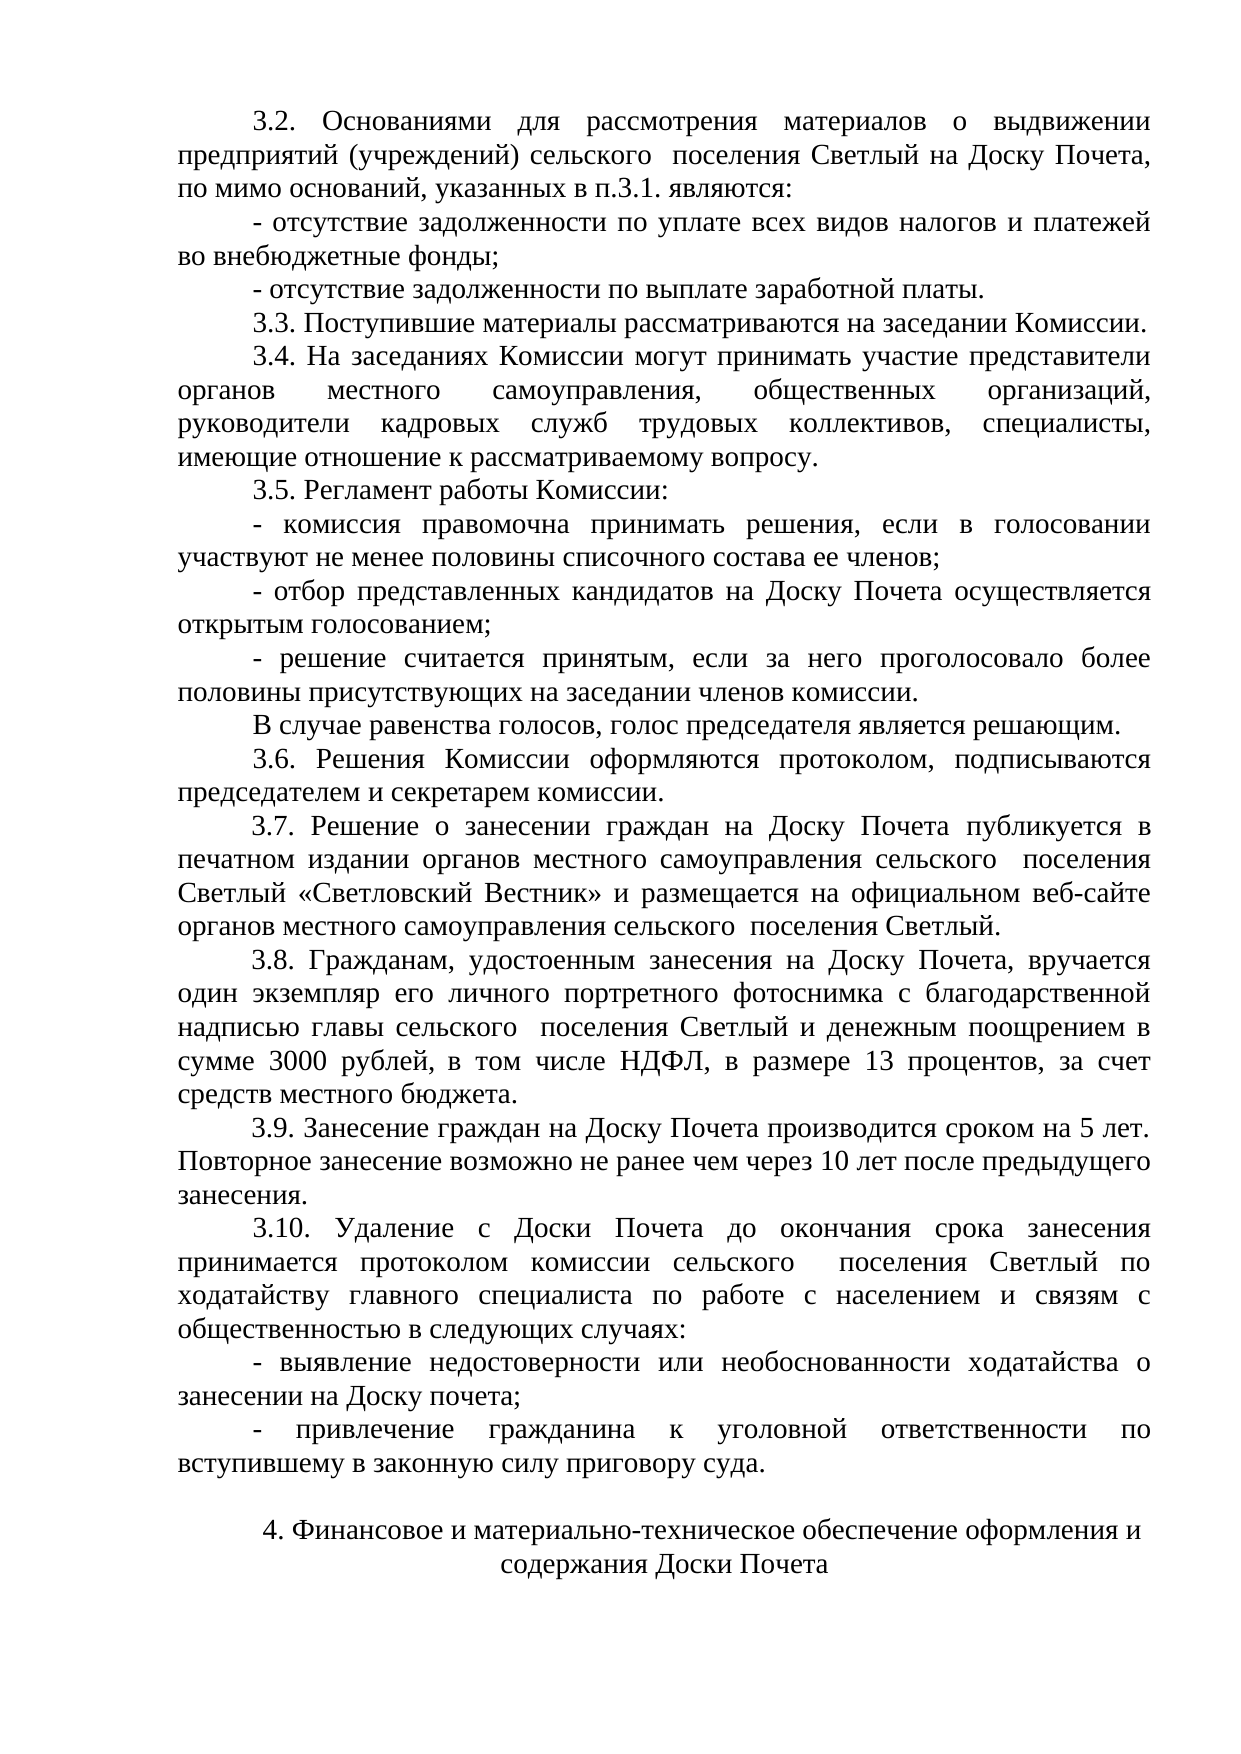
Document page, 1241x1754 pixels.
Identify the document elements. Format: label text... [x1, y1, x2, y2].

text 4. Финансовое и материально-техническое обеспечение оформления и содержания Доски Почета [177, 1512, 1152, 1579]
text В случае равенства голосов, голос председателя является решающим. [177, 707, 1152, 741]
text 3.2. Основаниями для рассмотрения материалов о выдвижении предприятий (учреждений) сельского поселения Светлый на Доску Почета, по мимо оснований, указанных в п.3.1. являются: [177, 103, 1152, 204]
text 3.5. Регламент работы Комиссии: [177, 472, 1152, 506]
text - выявление недостоверности или необоснованности ходатайства о занесении на Доску почета; [177, 1344, 1152, 1412]
text 3.7. Решение о занесении граждан на Доску Почета публикуется в печатном издании органов местного самоуправления сельского поселения Светлый «Светловский Вестник» и размещается на официальном веб-сайте органов местного самоуправления сельского поселения Светлый. [177, 808, 1152, 942]
text 3.10. Удаление с Доски Почета до окончания срока занесения принимается протоколом комиссии сельского поселения Светлый по ходатайству главного специалиста по работе с населением и связям с общественностью в следующих случаях: [177, 1210, 1152, 1344]
text - отбор представленных кандидатов на Доску Почета осуществляется открытым голосованием; [177, 573, 1152, 640]
text 3.9. Занесение граждан на Доску Почета производится сроком на 5 лет. Повторное занесение возможно не ранее чем через 10 лет после предыдущего занесения. [177, 1110, 1152, 1210]
text - комиссия правомочна принимать решения, если в голосовании участвуют не менее половины списочного состава ее членов; [177, 506, 1152, 573]
text - отсутствие задолженности по выплате заработной платы. [177, 271, 1152, 305]
text - решение считается принятым, если за него проголосовало более половины присутствующих на заседании членов комиссии. [177, 640, 1152, 707]
text 3.6. Решения Комиссии оформляются протоколом, подписываются председателем и секретарем комиссии. [177, 741, 1152, 808]
text - отсутствие задолженности по уплате всех видов налогов и платежей во внебюджетные фонды; [177, 204, 1152, 271]
text 3.8. Гражданам, удостоенным занесения на Доску Почета, вручается один экземпляр его личного портретного фотоснимка с благодарственной надписью главы сельского поселения Светлый и денежным поощрением в сумме 3000 рублей, в том числе НДФЛ, в размере 13 процентов, за счет средств местного бюджета. [177, 942, 1152, 1110]
text 3.3. Поступившие материалы рассматриваются на заседании Комиссии. [177, 305, 1152, 338]
text 3.4. На заседаниях Комиссии могут принимать участие представители органов местного самоуправления, общественных организаций, руководители кадровых служб трудовых коллективов, специалисты, имеющие отношение к рассматриваемому вопросу. [177, 338, 1152, 472]
text - привлечение гражданина к уголовной ответственности по вступившему в законную силу приговору суда. [177, 1412, 1152, 1479]
